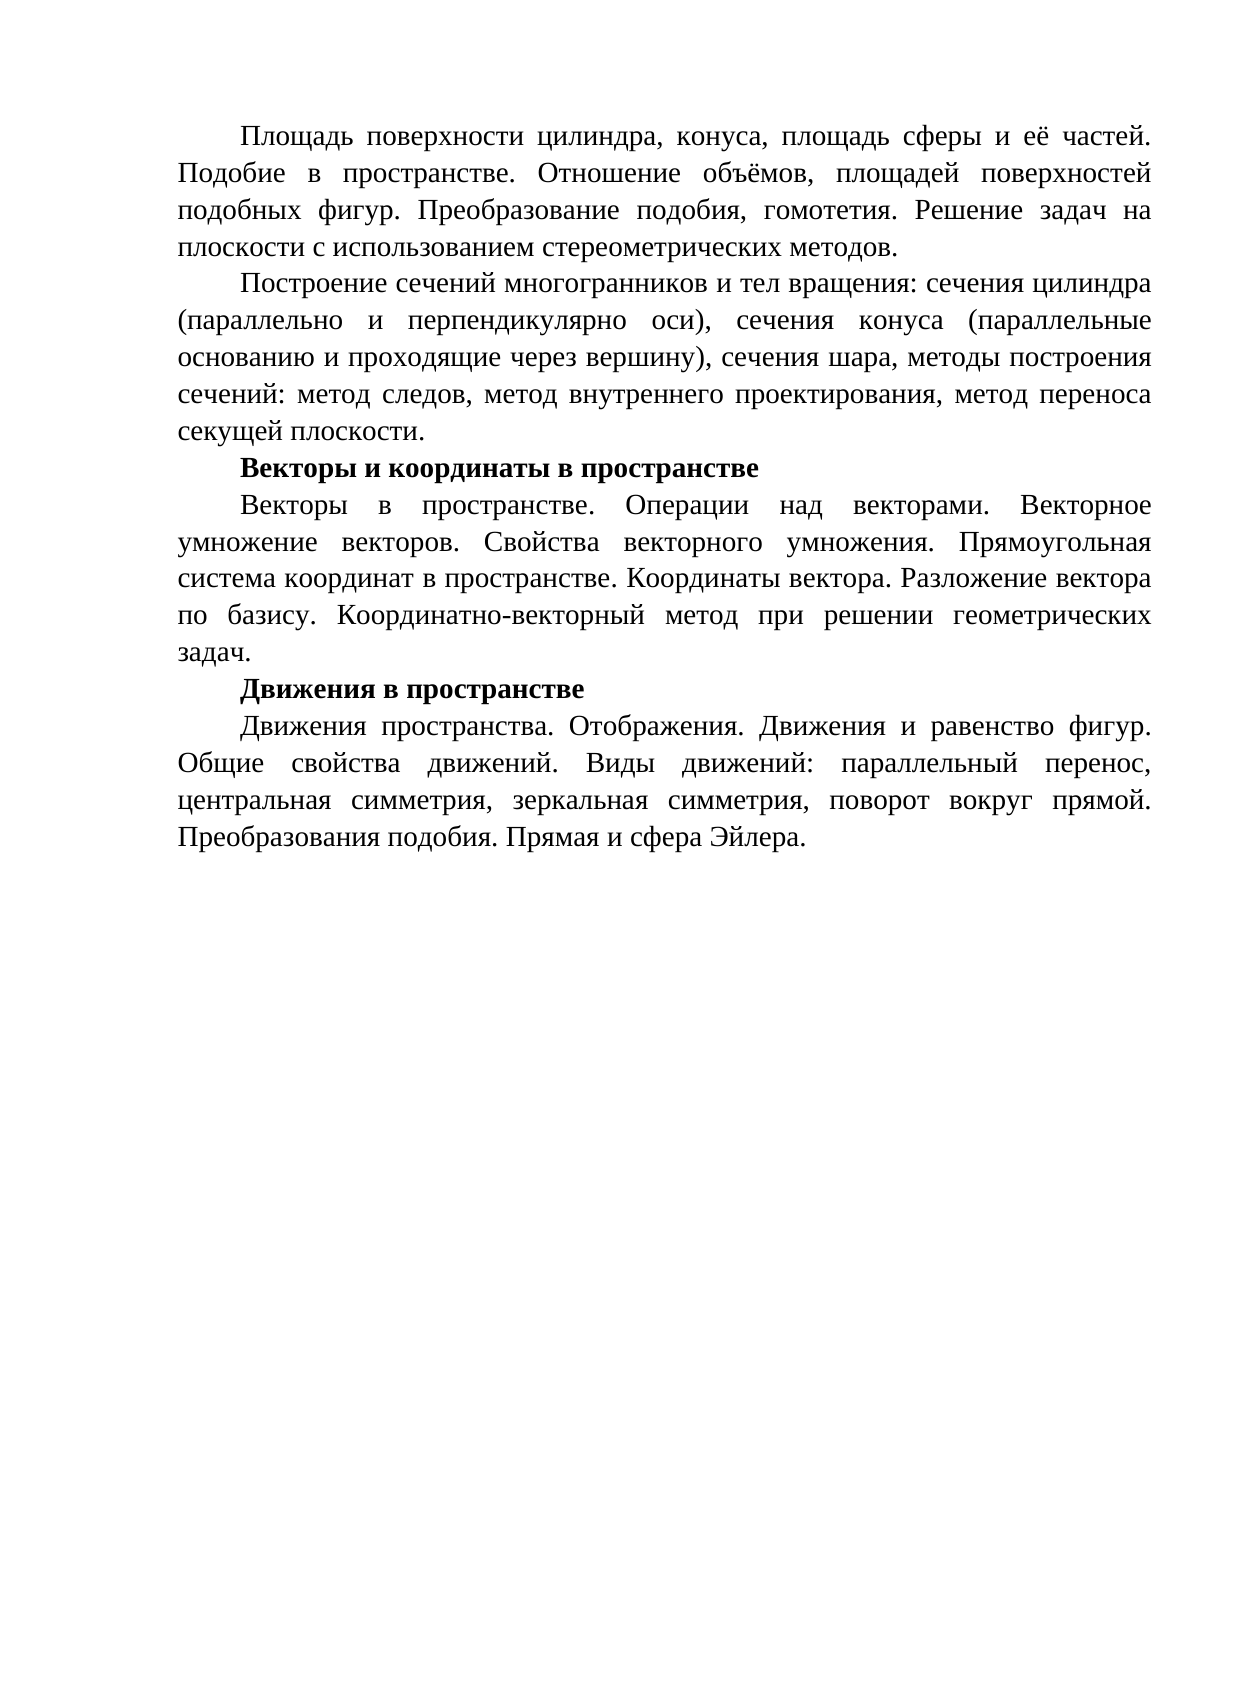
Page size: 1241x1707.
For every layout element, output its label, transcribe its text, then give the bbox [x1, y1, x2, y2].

text Векторы в пространстве. Операции над векторами. Векторное умножение векторов. Свойства векторного умножения. Прямоугольная система координат в пространстве. Координаты вектора. Разложение вектора по базису. Координатно-векторный метод при решении геометрических задач. [177, 487, 1152, 668]
text Площадь поверхности цилиндра, конуса, площадь сферы и её частей. Подобие в пространстве. Отношение объёмов, площадей поверхностей подобных фигур. Преобразование подобия, гомотетия. Решение задач на плоскости с использованием стереометрических методов. [177, 118, 1152, 262]
text Движения пространства. Отображения. Движения и равенство фигур. Общие свойства движений. Виды движений: параллельный перенос, центральная симметрия, зеркальная симметрия, поворот вокруг прямой. Преобразования подобия. Прямая и сфера Эйлера. [177, 708, 1152, 852]
text Векторы и координаты в пространстве [177, 450, 1152, 483]
text Построение сечений многогранников и тел вращения: сечения цилиндра (параллельно и перпендикулярно оси), сечения конуса (параллельные основанию и проходящие через вершину), сечения шара, методы построения сечений: метод следов, метод внутреннего проектирования, метод переноса секущей плоскости. [177, 266, 1152, 447]
text Движения в пространстве [177, 671, 1152, 705]
